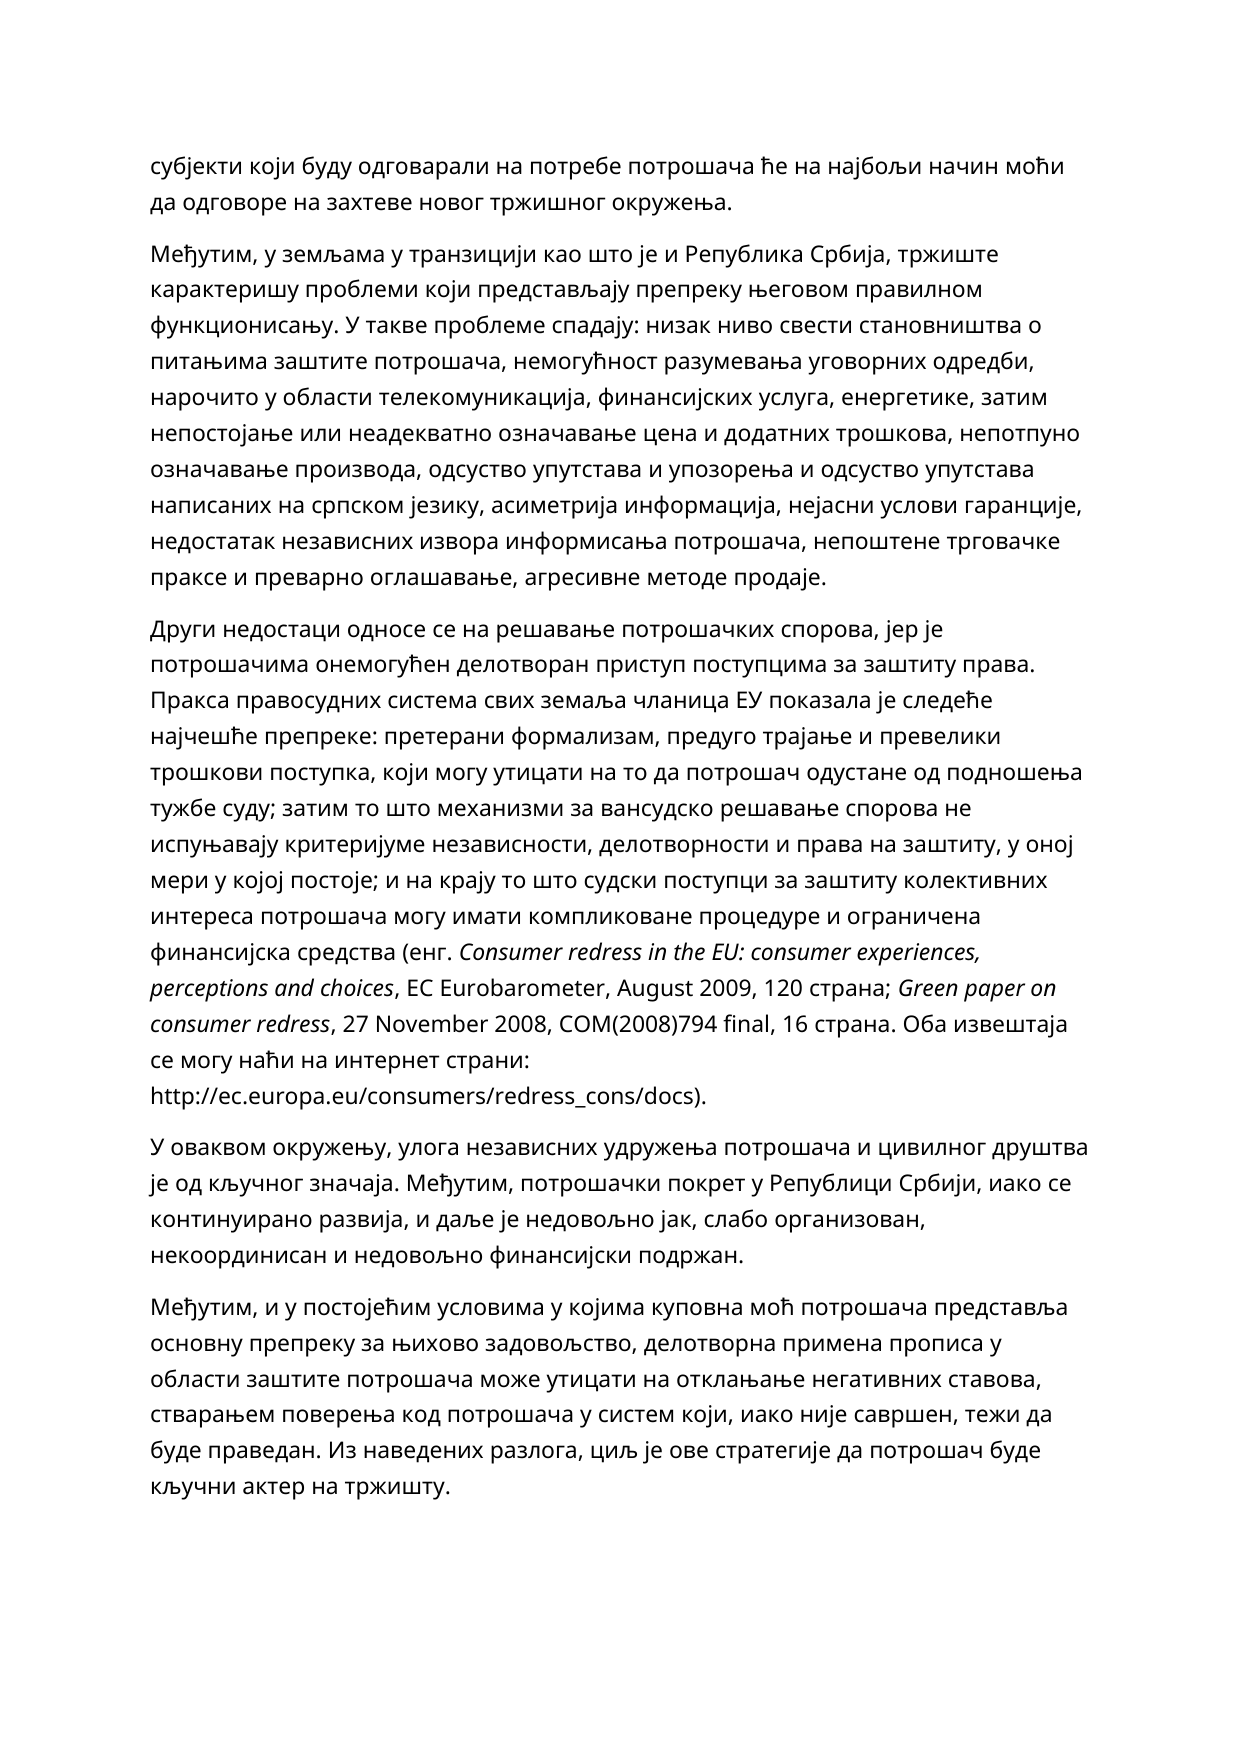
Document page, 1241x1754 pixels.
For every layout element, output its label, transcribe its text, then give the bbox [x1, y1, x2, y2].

text У оваквом окружењу, улога независних удружења потрошача и цивилног друштва је од кључног значаја. Међутим, потрошачки покрет у Републици Србији, иако се континуирано развија, и даље је недовољно јак, слабо организован, некоординисан и недовољно финансијски подржан. [150, 1131, 1090, 1270]
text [150, 150, 1090, 217]
text Међутим, и у постојећим условима у којима куповна моћ потрошача представља основну препреку за њихово задовољство, делотворна примена прописа у области заштите потрошача може утицати на отклањање негативних ставова, стварањем поверења код потрошача у систем који, иако није савршен, тежи да буде праведан. Из наведених разлога, циљ је ове стратегије да потрошач буде кључни актер на тржишту. [150, 1291, 1090, 1502]
text Међутим, у земљама у транзицији као што је и Република Србија, тржиште карактеришу проблеми који представљају препреку његовом правилном функционисању. У такве проблеме спадају: низак ниво свести становништва о питањима заштите потрошача, немогућност разумевања уговорних одредби, нарочито у области телекомуникација, финансијских услуга, енергетике, затим непостојање или неадекватно означавање цена и додатних трошкова, непотпуно означавање производа, одсуство упутстава и упозорења и одсуство упутстава написаних на српском језику, асиметрија информација, нејасни услови гаранције, недостатак независних извора информисања потрошача, непоштене трговачке праксе и преварно оглашавање, агресивне методе продаје. [150, 237, 1090, 592]
text Други недостаци односе се на решавање потрошачких спорова, јер је потрошачима онемогућен делотворан приступ поступцима за заштиту права. Пракса правосудних система свих земаља чланица ЕУ показала је следеће најчешће препреке: претерани формализам, предуго трајање и превелики трошкови поступка, који могу утицати на то да потрошач oдустане од подношења тужбе суду; затим то што механизми за вансудско решавање спорова не испуњавају критеријуме независности, делотворности и права на заштиту, у оној мери у којој постоје; и на крају то што судски поступци за заштиту колективних интереса потрошача могу имати компликоване процедуре и ограничена финансијска средства (eнг. Consumer redress in the EU: consumer experiences, perceptions and choices, EC Eurobarometer, August 2009, 120 страна; Green paper on consumer redress, 27 November 2008, COM(2008)794 final, 16 страна. Оба извештаја се могу наћи на интернет страни: http://ec.europa.eu/consumers/redress_cons/docs). [150, 612, 1090, 1111]
